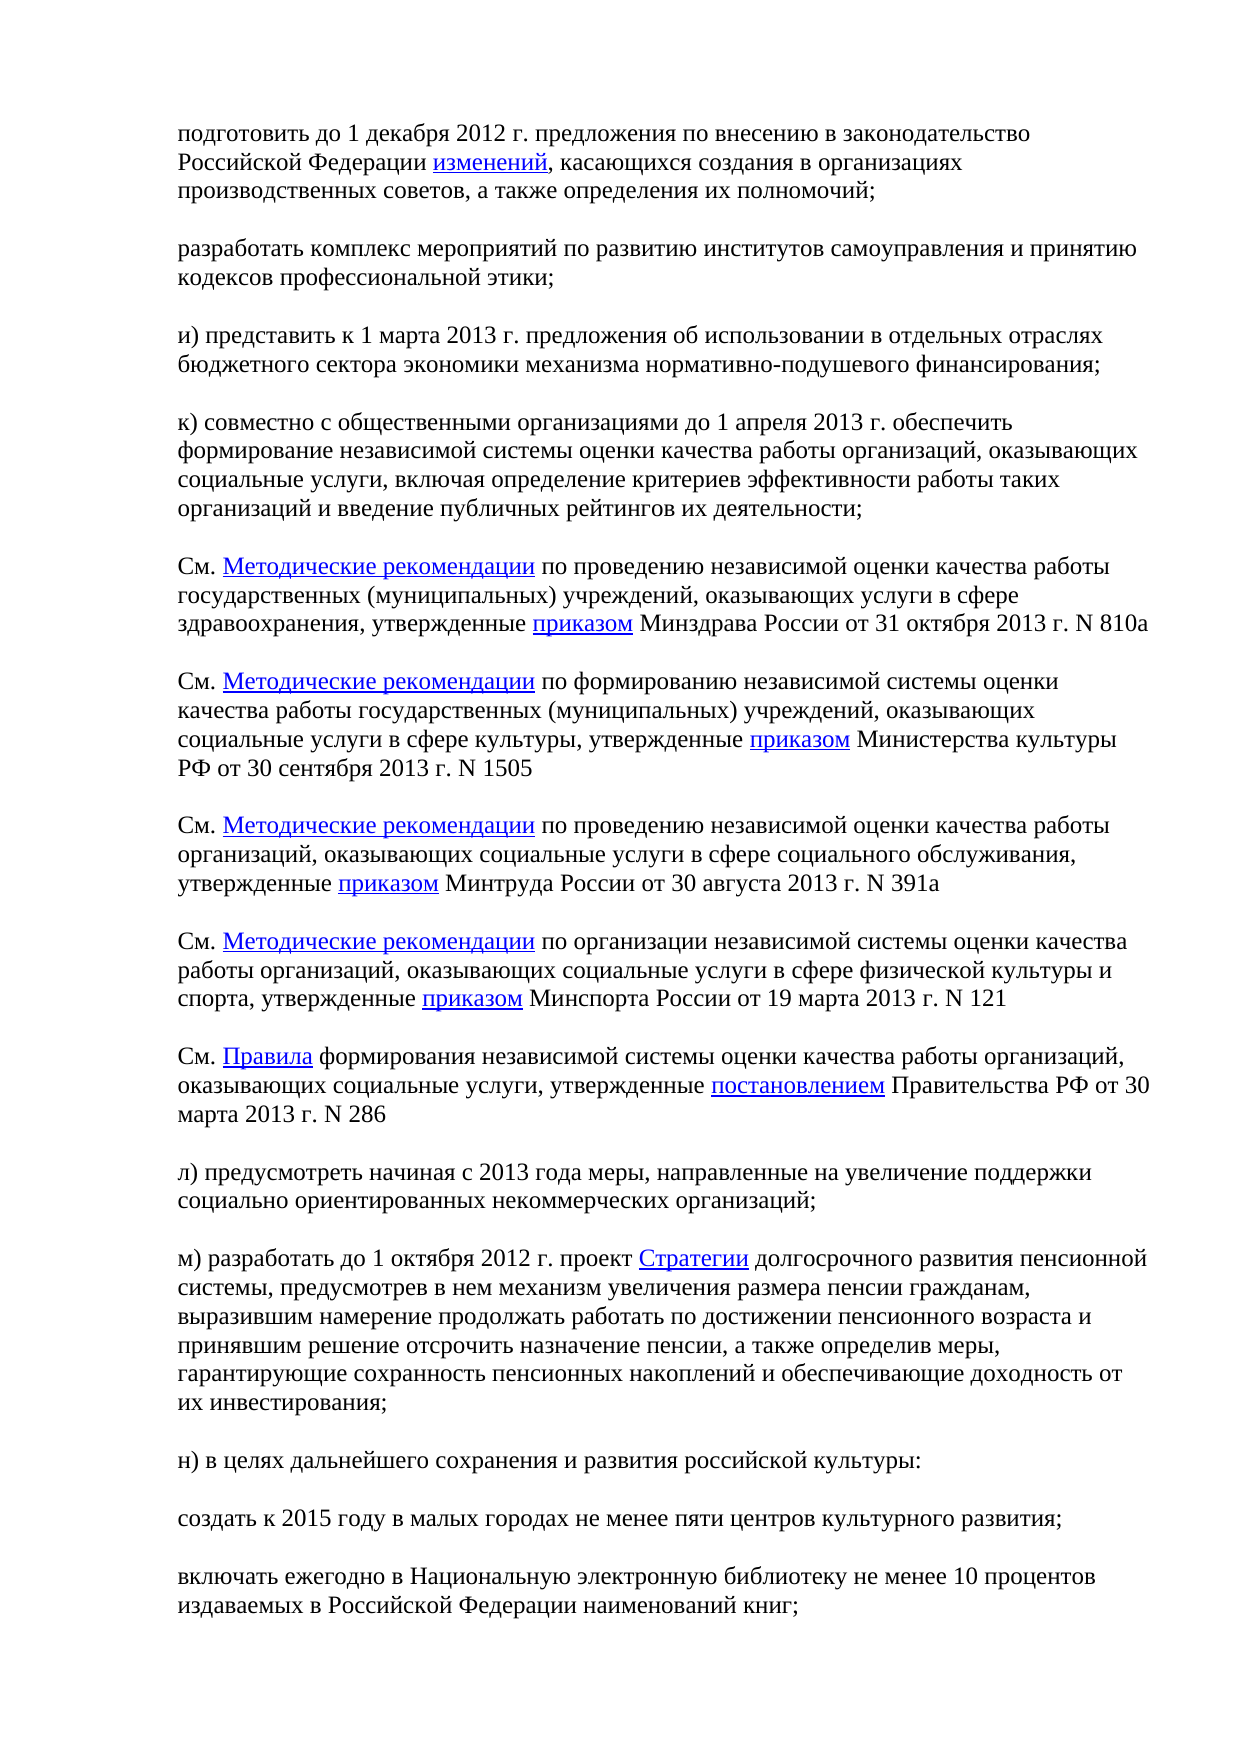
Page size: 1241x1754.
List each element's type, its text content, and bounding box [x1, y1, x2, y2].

text н) в целях дальнейшего сохранения и развития российской культуры: [177, 1445, 1152, 1474]
text л) предусмотреть начиная с 2013 года меры, направленные на увеличение поддержки социально ориентированных некоммерческих организаций; [177, 1157, 1152, 1214]
text См. Методические рекомендации по проведению независимой оценки качества работы государственных (муниципальных) учреждений, оказывающих услуги в сфере здравоохранения, утвержденные приказом Минздрава России от 31 октября 2013 г. N 810а [177, 551, 1152, 637]
text включать ежегодно в Национальную электронную библиотеку не менее 10 процентов издаваемых в Российской Федерации наименований книг; [177, 1561, 1152, 1618]
text См. Методические рекомендации по проведению независимой оценки качества работы организаций, оказывающих социальные услуги в сфере социального обслуживания, утвержденные приказом Минтруда России от 30 августа 2013 г. N 391а [177, 811, 1152, 897]
text См. Правила формирования независимой системы оценки качества работы организаций, оказывающих социальные услуги, утвержденные постановлением Правительства РФ от 30 марта 2013 г. N 286 [177, 1041, 1152, 1128]
text разработать комплекс мероприятий по развитию институтов самоуправления и принятию кодексов профессиональной этики; [177, 233, 1152, 291]
text м) разработать до 1 октября 2012 г. проект Стратегии долгосрочного развития пенсионной системы, предусмотрев в нем механизм увеличения размера пенсии гражданам, выразившим намерение продолжать работать по достижении пенсионного возраста и принявшим решение отсрочить назначение пенсии, а также определив меры, гарантирующие сохранность пенсионных накоплений и обеспечивающие доходность от их инвестирования; [177, 1243, 1152, 1416]
text к) совместно с общественными организациями до 1 апреля 2013 г. обеспечить формирование независимой системы оценки качества работы организаций, оказывающих социальные услуги, включая определение критериев эффективности работы таких организаций и введение публичных рейтингов их деятельности; [177, 407, 1152, 522]
text подготовить до 1 декабря 2012 г. предложения по внесению в законодательство Российской Федерации изменений, касающихся создания в организациях производственных советов, а также определения их полномочий; [177, 118, 1152, 204]
text и) представить к 1 марта 2013 г. предложения об использовании в отдельных отраслях бюджетного сектора экономики механизма нормативно-подушевого финансирования; [177, 320, 1152, 378]
text См. Методические рекомендации по формированию независимой системы оценки качества работы государственных (муниципальных) учреждений, оказывающих социальные услуги в сфере культуры, утвержденные приказом Министерства культуры РФ от 30 сентября 2013 г. N 1505 [177, 666, 1152, 781]
text создать к 2015 году в малых городах не менее пяти центров культурного развития; [177, 1503, 1152, 1532]
text См. Методические рекомендации по организации независимой системы оценки качества работы организаций, оказывающих социальные услуги в сфере физической культуры и спорта, утвержденные приказом Минспорта России от 19 марта 2013 г. N 121 [177, 926, 1152, 1012]
